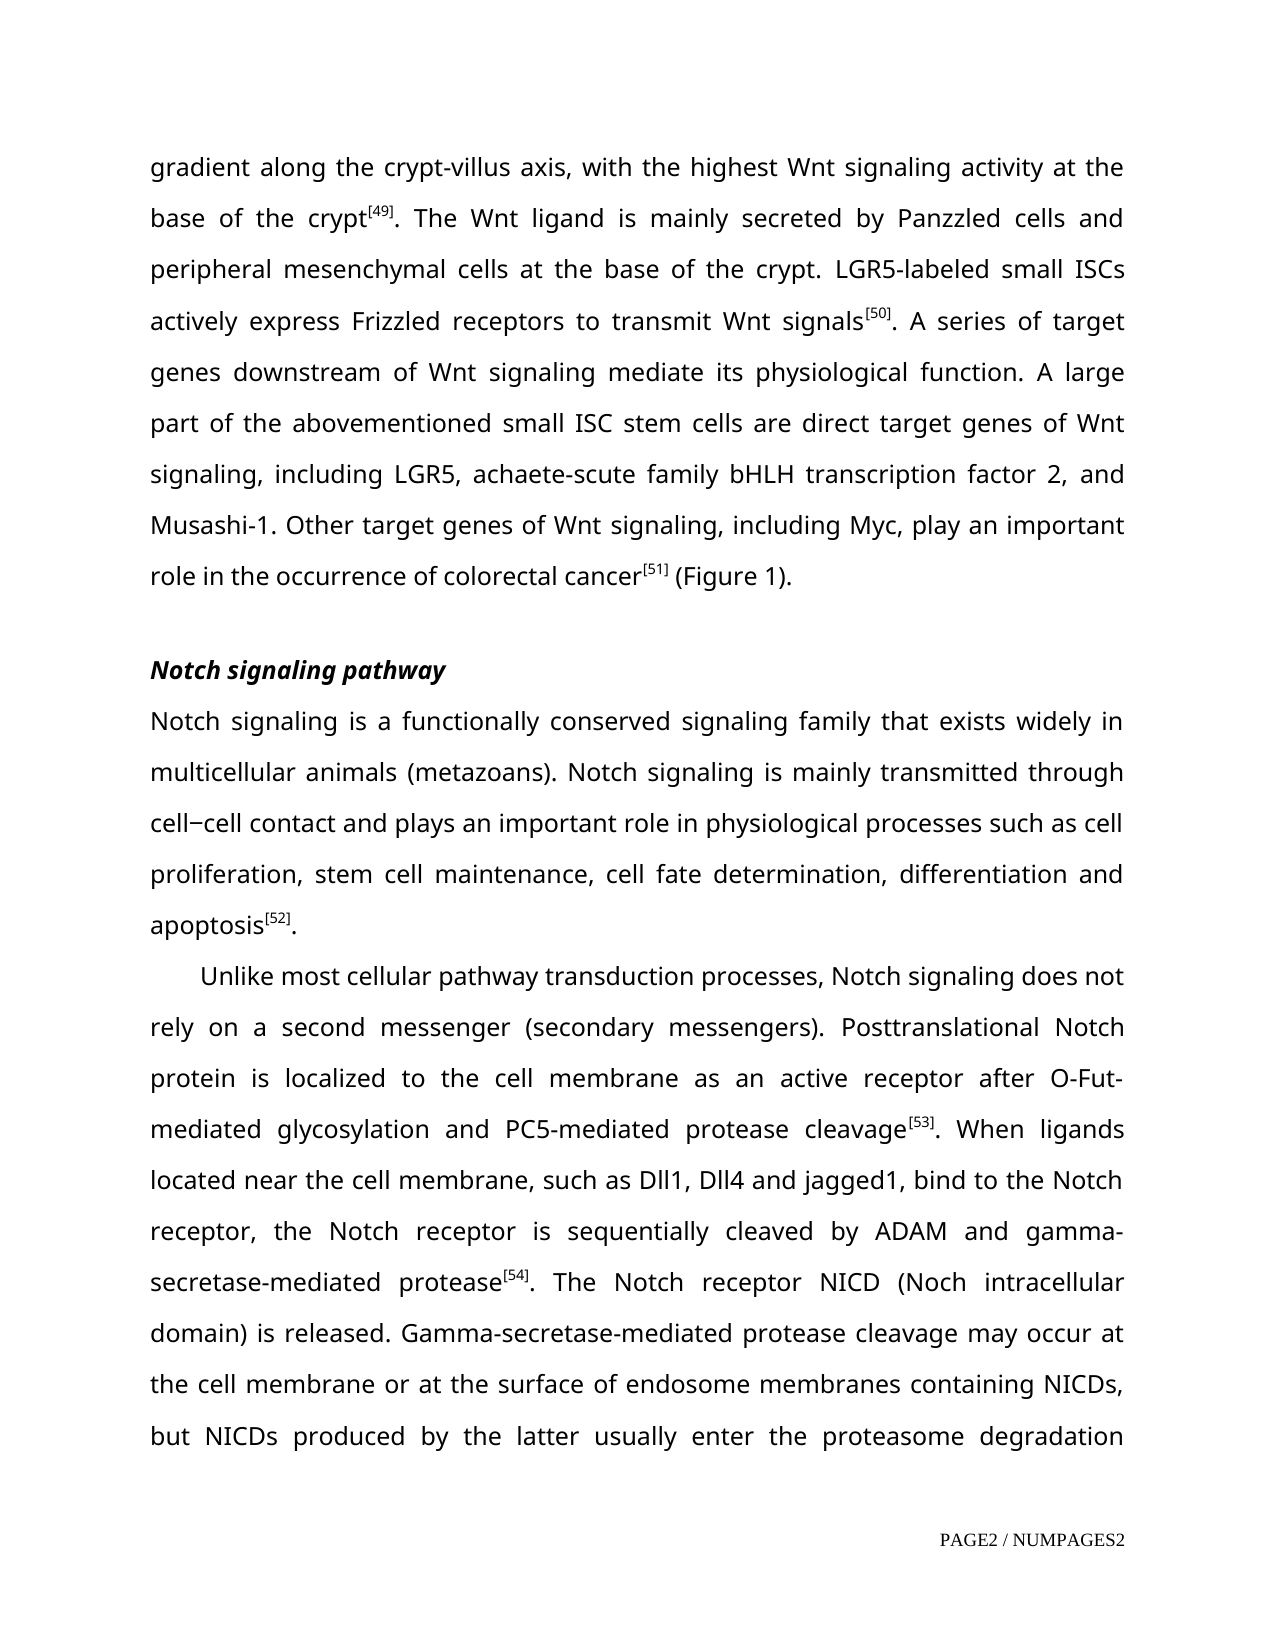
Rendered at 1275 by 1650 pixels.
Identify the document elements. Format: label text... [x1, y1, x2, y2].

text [150, 959, 1125, 1452]
text Notch signaling pathway [150, 652, 1125, 687]
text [150, 150, 1125, 592]
text Notch signaling is a functionally conserved signaling family that exists widely in multicellular animals (metazoans). Notch signaling is mainly transmitted through cell‒cell contact and plays an important role in physiological processes such as cell proliferation, stem cell maintenance, cell fate determination, differentiation and apoptosis[52]. [150, 703, 1125, 942]
